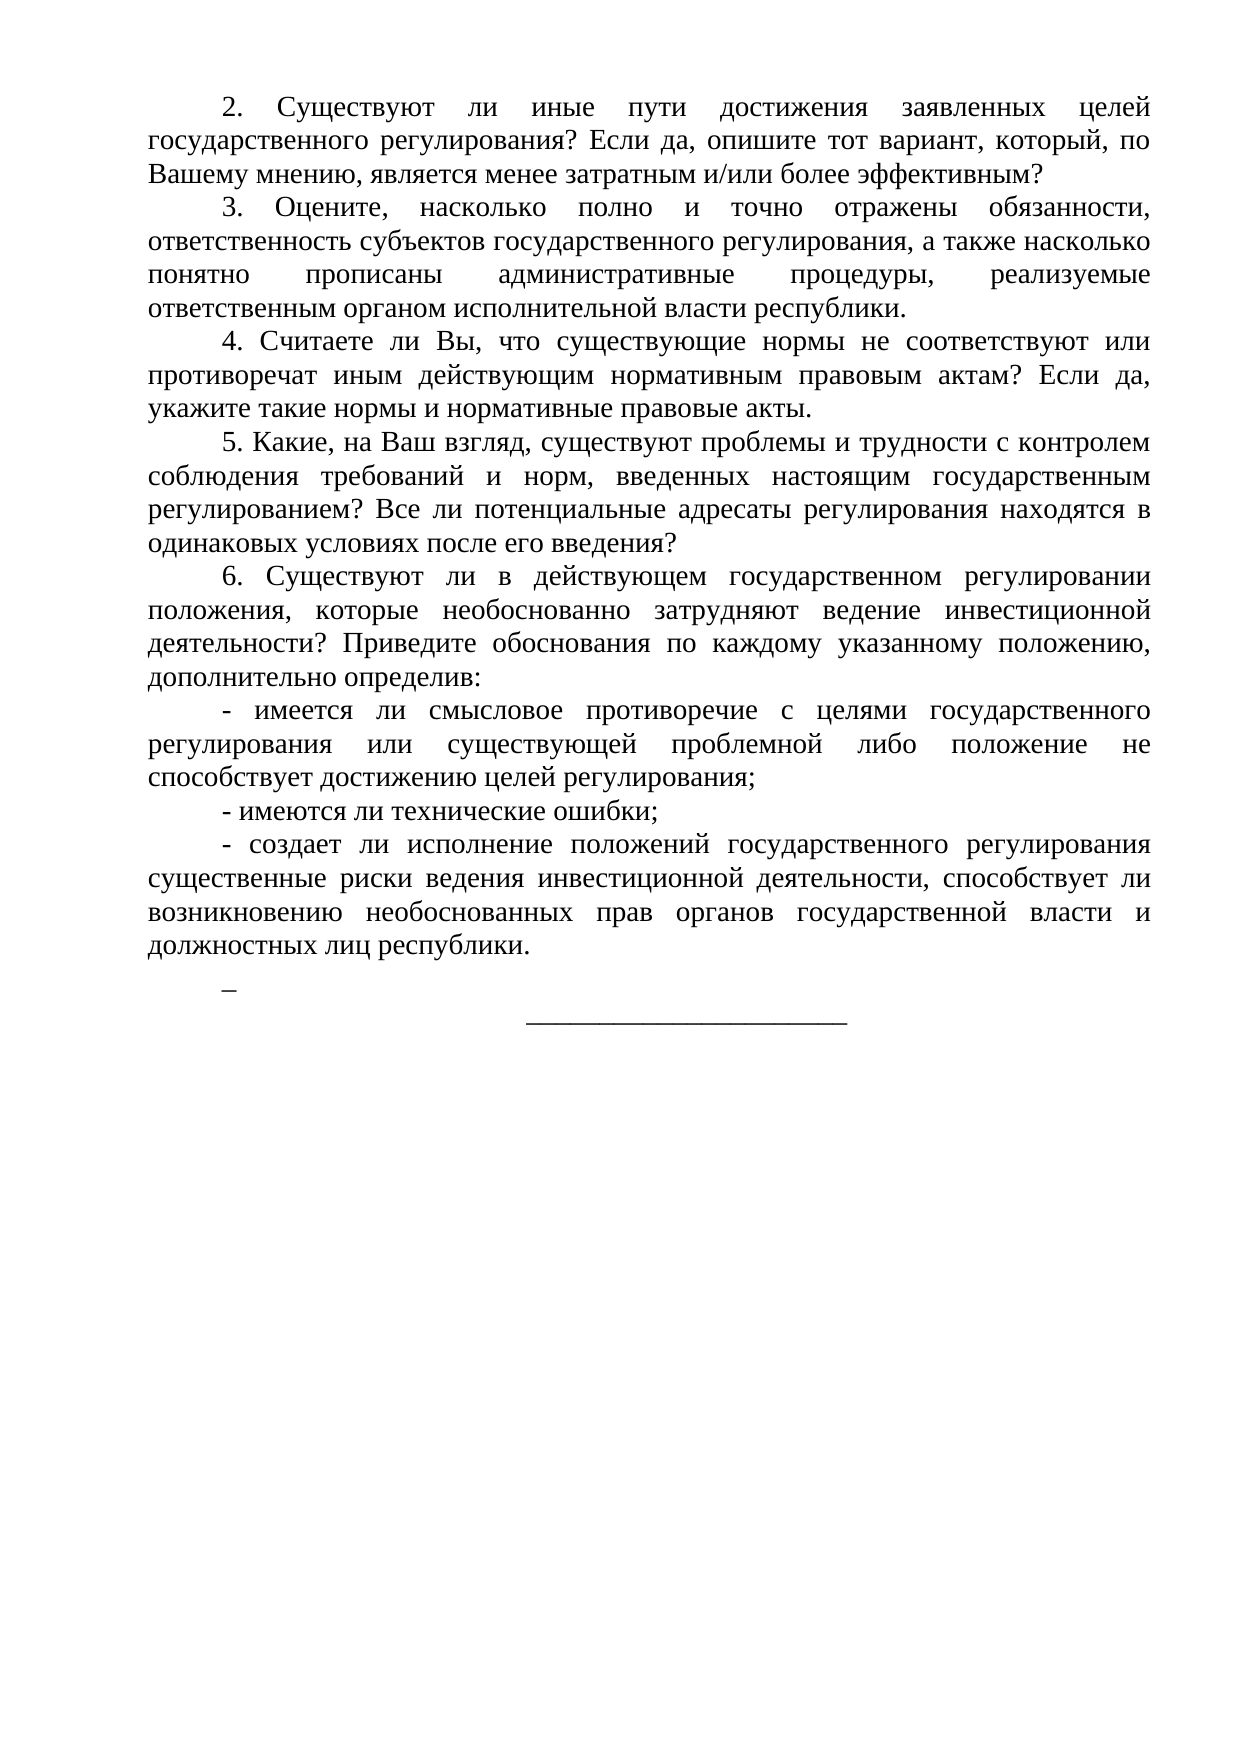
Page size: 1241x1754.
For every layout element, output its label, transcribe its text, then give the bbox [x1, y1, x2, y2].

text 3. Оцените, насколько полно и точно отражены обязанности, ответственность субъектов государственного регулирования, а также насколько понятно прописаны административные процедуры, реализуемые ответственным органом исполнительной власти республики. [148, 189, 1152, 323]
text - имеются ли технические ошибки; [148, 793, 1152, 827]
text - создает ли исполнение положений государственного регулирования существенные риски ведения инвестиционной деятельности, способствует ли возникновению необоснованных прав органов государственной власти и должностных лиц республики. [148, 827, 1152, 961]
text - имеется ли смысловое противоречие с целями государственного регулирования или существующей проблемной либо положение не способствует достижению целей регулирования; [148, 692, 1152, 793]
text _ [148, 961, 1152, 994]
text ______________________ [148, 994, 1152, 1028]
text 4. Считаете ли Вы, что существующие нормы не соответствуют или противоречат иным действующим нормативным правовым актам? Если да, укажите такие нормы и нормативные правовые акты. [148, 323, 1152, 424]
text 5. Какие, на Ваш взгляд, существуют проблемы и трудности с контролем соблюдения требований и норм, введенных настоящим государственным регулированием? Все ли потенциальные адресаты регулирования находятся в одинаковых условиях после его введения? [148, 424, 1152, 558]
text 6. Существуют ли в действующем государственном регулировании положения, которые необоснованно затрудняют ведение инвестиционной деятельности? Приведите обоснования по каждому указанному положению, дополнительно определив: [148, 558, 1152, 692]
text 2. Существуют ли иные пути достижения заявленных целей государственного регулирования? Если да, опишите тот вариант, который, по Вашему мнению, является менее затратным и/или более эффективным? [148, 89, 1152, 189]
